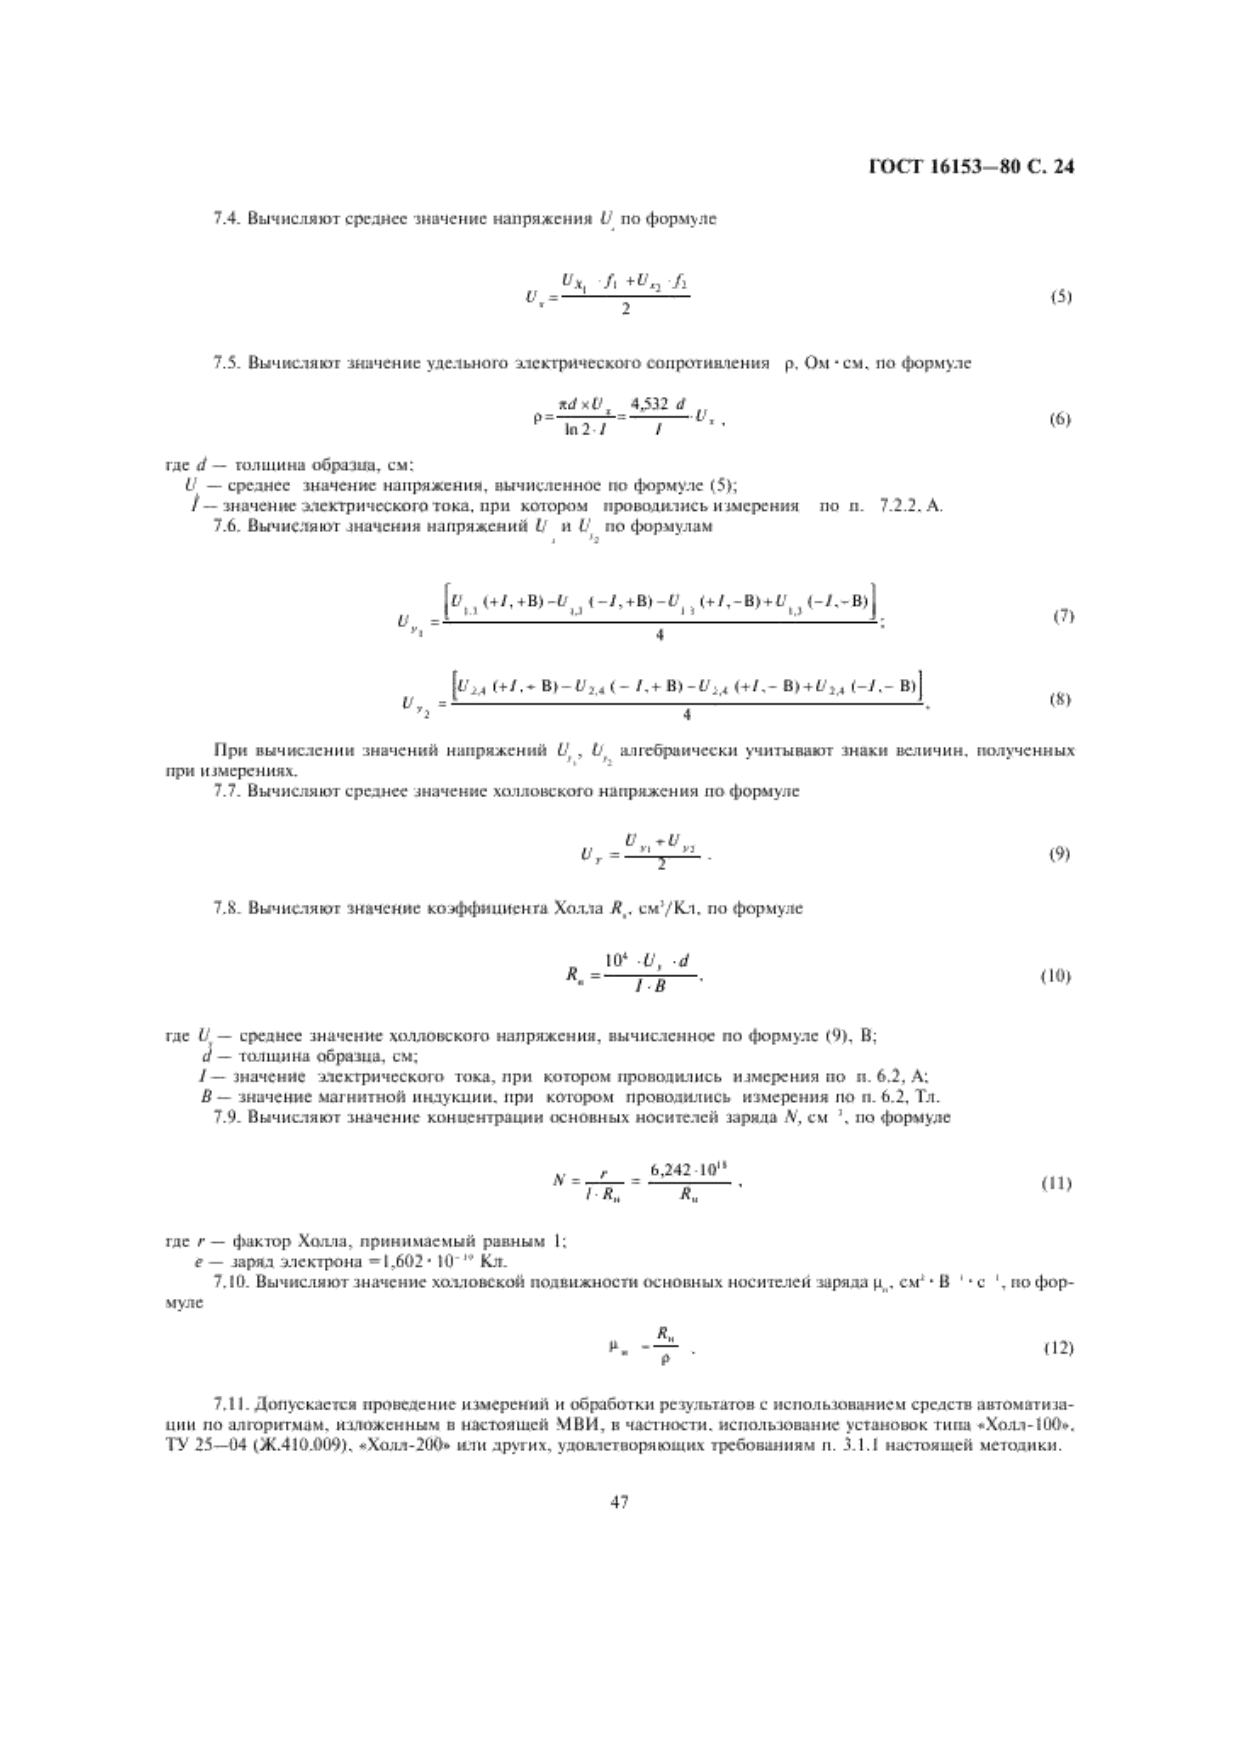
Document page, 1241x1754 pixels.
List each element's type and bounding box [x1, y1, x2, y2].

picture [59, 41, 1182, 1631]
